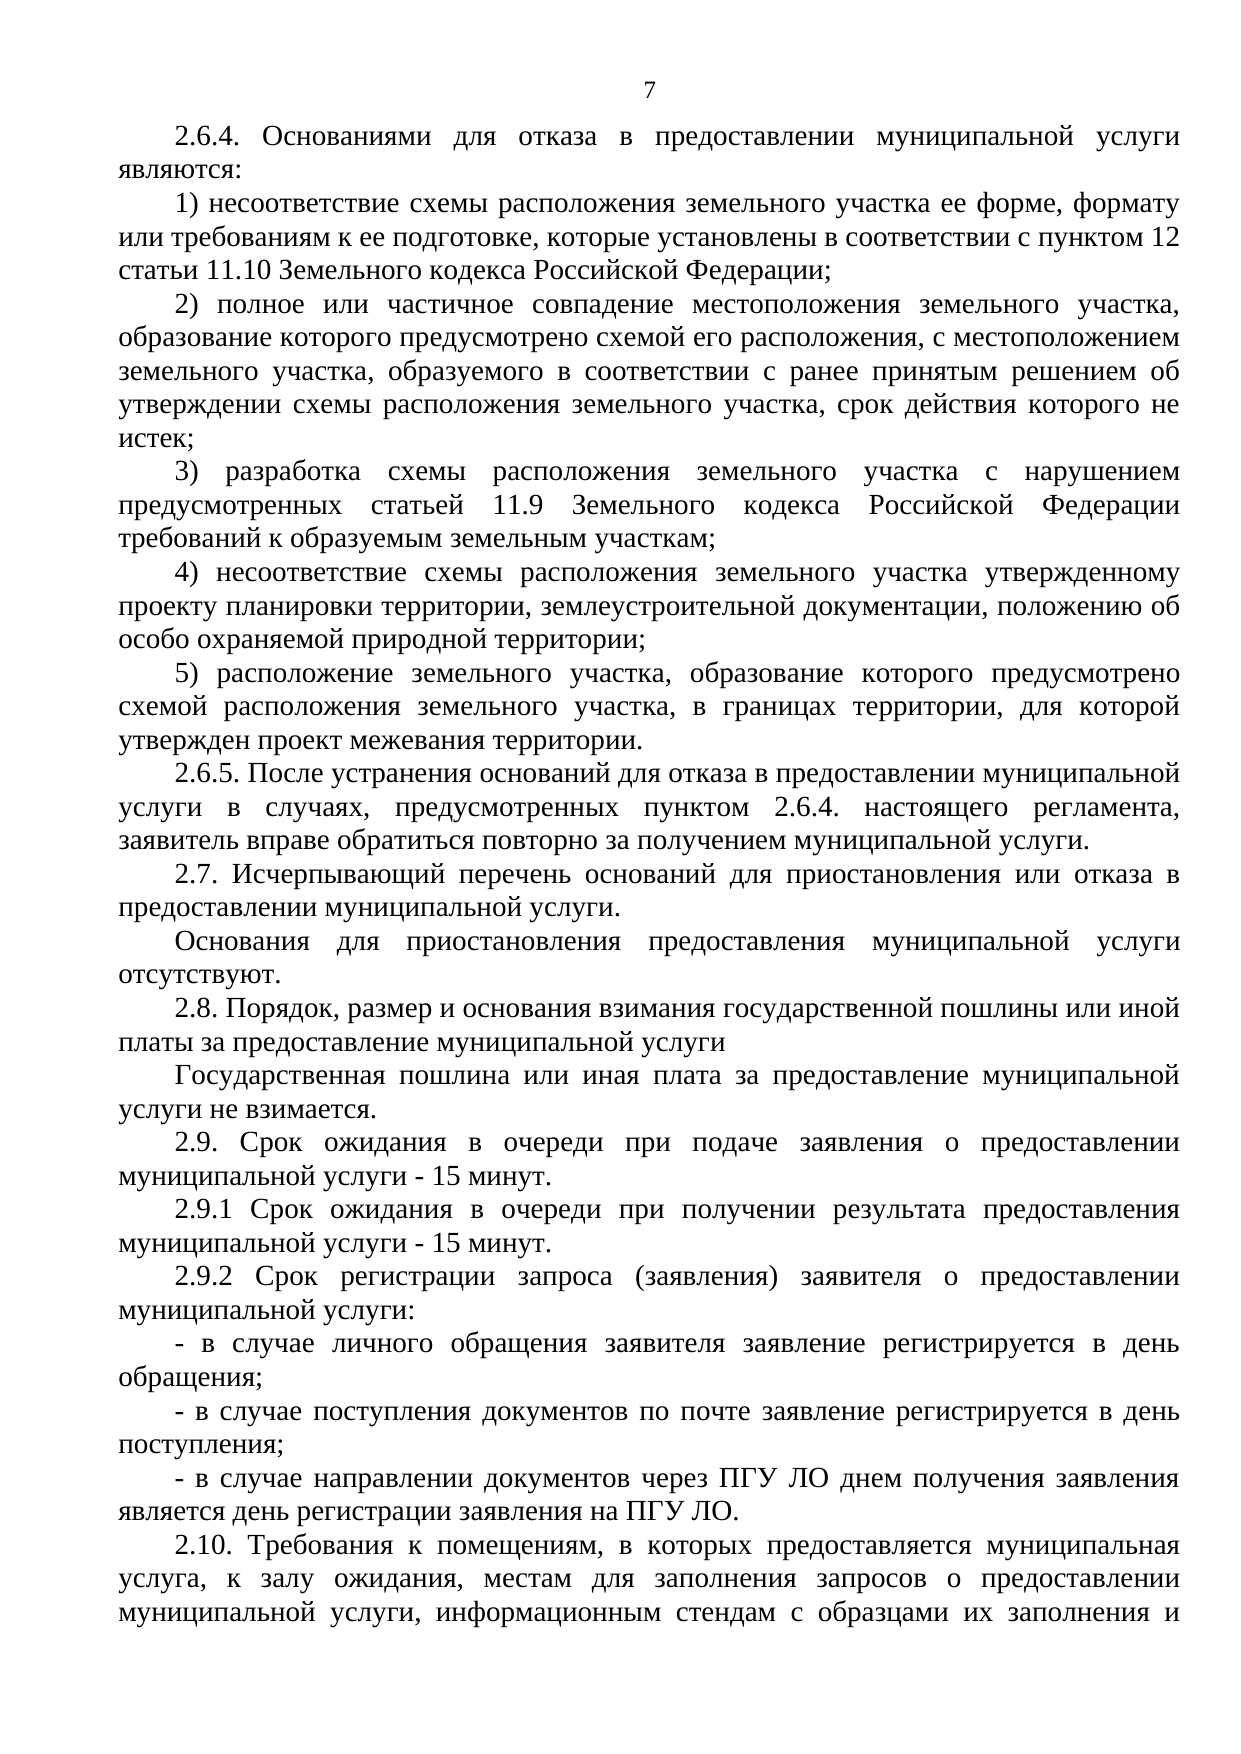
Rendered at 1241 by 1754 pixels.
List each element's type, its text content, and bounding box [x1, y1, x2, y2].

text 2.6.5. После устранения оснований для отказа в предоставлении муниципальной услуги в случаях, предусмотренных пунктом 2.6.4. настоящего регламента, заявитель вправе обратиться повторно за получением муниципальной услуги. [118, 755, 1181, 856]
text 1) несоответствие схемы расположения земельного участка ее форме, формату или требованиям к ее подготовке, которые установлены в соответствии с пунктом 12 статьи 11.10 Земельного кодекса Российской Федерации; [118, 185, 1181, 286]
text Основания для приостановления предоставления муниципальной услуги отсутствуют. [118, 923, 1181, 990]
text 2.9. Срок ожидания в очереди при подаче заявления о предоставлении муниципальной услуги - 15 минут. [118, 1124, 1181, 1191]
text 3) разработка схемы расположения земельного участка с нарушением предусмотренных статьей 11.9 Земельного кодекса Российской Федерации требований к образуемым земельным участкам; [118, 453, 1181, 554]
text - в случае поступления документов по почте заявление регистрируется в день поступления; [118, 1393, 1181, 1460]
text 4) несоответствие схемы расположения земельного участка утвержденному проекту планировки территории, землеустроительной документации, положению об особо охраняемой природной территории; [118, 554, 1181, 655]
text - в случае личного обращения заявителя заявление регистрируется в день обращения; [118, 1326, 1181, 1393]
text 2.9.2 Срок регистрации запроса (заявления) заявителя о предоставлении муниципальной услуги: [118, 1258, 1181, 1326]
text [118, 1527, 1181, 1627]
text 2.9.1 Срок ожидания в очереди при получении результата предоставления муниципальной услуги - 15 минут. [118, 1191, 1181, 1258]
text - в случае направлении документов через ПГУ ЛО днем получения заявления является день регистрации заявления на ПГУ ЛО. [118, 1460, 1181, 1527]
text 2.6.4. Основаниями для отказа в предоставлении муниципальной услуги являются: [118, 118, 1181, 185]
text 2) полное или частичное совпадение местоположения земельного участка, образование которого предусмотрено схемой его расположения, с местоположением земельного участка, образуемого в соответствии с ранее принятым решением об утверждении схемы расположения земельного участка, срок действия которого не истек; [118, 286, 1181, 453]
text Государственная пошлина или иная плата за предоставление муниципальной услуги не взимается. [118, 1057, 1181, 1124]
text 5) расположение земельного участка, образование которого предусмотрено схемой расположения земельного участка, в границах территории, для которой утвержден проект межевания территории. [118, 655, 1181, 755]
text 2.8. Порядок, размер и основания взимания государственной пошлины или иной платы за предоставление муниципальной услуги [118, 990, 1181, 1057]
text 2.7. Исчерпывающий перечень оснований для приостановления или отказа в предоставлении муниципальной услуги. [118, 856, 1181, 923]
